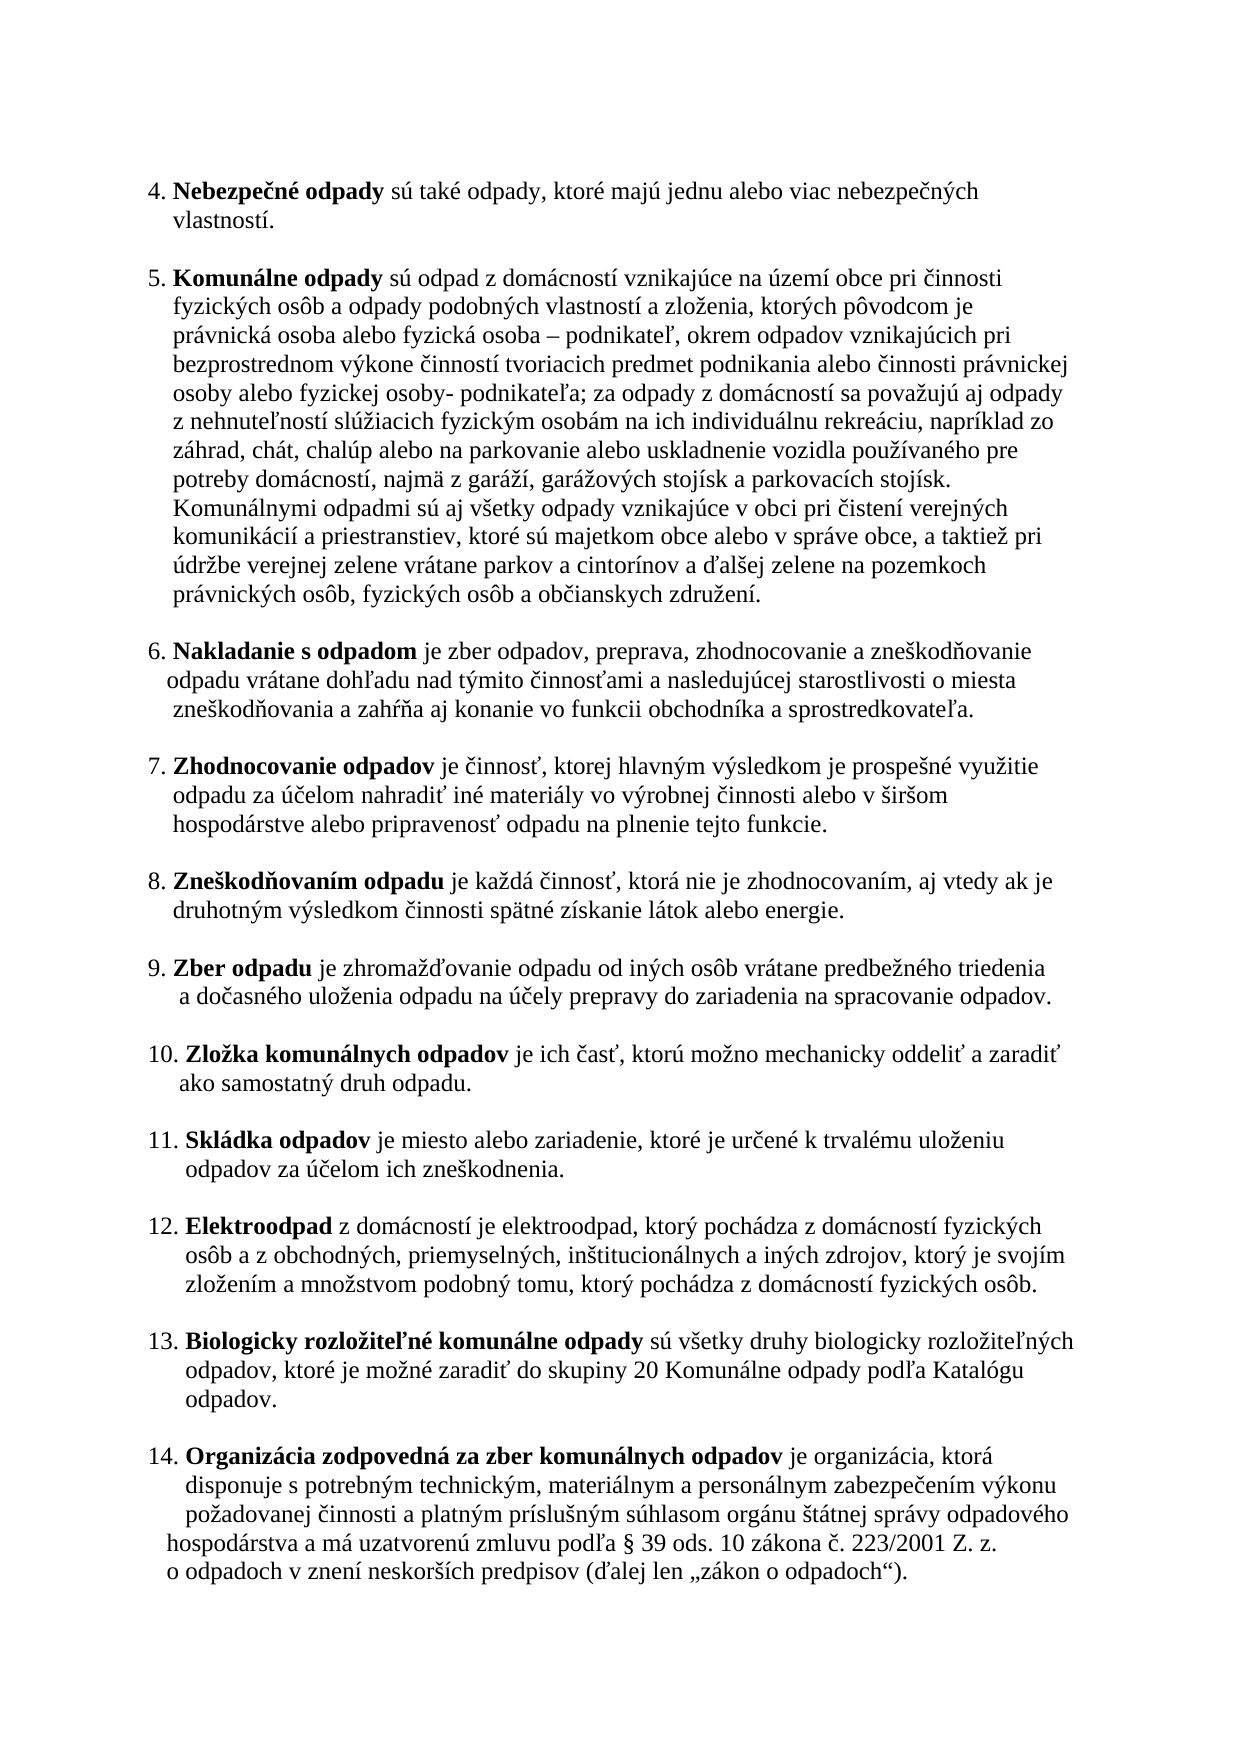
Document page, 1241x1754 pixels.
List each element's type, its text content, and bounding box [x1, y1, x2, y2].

text 12. Elektroodpad z domácností je elektroodpad, ktorý pochádza z domácností fyzických [148, 1211, 1093, 1240]
text osôb a z obchodných, priemyselných, inštitucionálnych a iných zdrojov, ktorý je svojím [148, 1240, 1093, 1269]
text právnická osoba alebo fyzická osoba – podnikateľ, okrem odpadov vznikajúcich pri [148, 320, 1093, 349]
text 8. Zneškodňovaním odpadu je každá činnosť, ktorá nie je zhodnocovaním, aj vtedy ak je [148, 866, 1093, 895]
text potreby domácností, najmä z garáží, garážových stojísk a parkovacích stojísk. [148, 464, 1093, 493]
text zložením a množstvom podobný tomu, ktorý pochádza z domácností fyzických osôb. [148, 1269, 1093, 1298]
text komunikácií a priestranstiev, ktoré sú majetkom obce alebo v správe obce, a taktiež pri [148, 521, 1093, 550]
text 14. Organizácia zodpovedná za zber komunálnych odpadov je organizácia, ktorá [148, 1441, 1093, 1470]
text fyzických osôb a odpady podobných vlastností a zloženia, ktorých pôvodcom je [148, 291, 1093, 320]
text odpadov, ktoré je možné zaradiť do skupiny 20 Komunálne odpady podľa Katalógu [148, 1355, 1093, 1384]
text osoby alebo fyzickej osoby- podnikateľa; za odpady z domácností sa považujú aj odpady [148, 378, 1093, 406]
text 6. Nakladanie s odpadom je zber odpadov, preprava, zhodnocovanie a zneškodňovanie [148, 636, 1093, 665]
text 10. Zložka komunálnych odpadov je ich časť, ktorú možno mechanicky oddeliť a zaradiť [148, 1039, 1093, 1068]
text disponuje s potrebným technickým, materiálnym a personálnym zabezpečením výkonu [148, 1470, 1093, 1499]
text 11. Skládka odpadov je miesto alebo zariadenie, ktoré je určené k trvalému uloženiu [148, 1125, 1093, 1154]
text bezprostrednom výkone činností tvoriacich predmet podnikania alebo činnosti právnickej [148, 349, 1093, 378]
text požadovanej činnosti a platným príslušným súhlasom orgánu štátnej správy odpadového [148, 1499, 1093, 1528]
text vlastností. [148, 205, 1093, 234]
text odpadov. [148, 1384, 1093, 1413]
text 4. Nebezpečné odpady sú také odpady, ktoré majú jednu alebo viac nebezpečných [148, 176, 1093, 205]
text právnických osôb, fyzických osôb a občianskych združení. [148, 579, 1093, 608]
text 5. Komunálne odpady sú odpad z domácností vznikajúce na území obce pri činnosti [148, 263, 1093, 291]
text z nehnuteľností slúžiacich fyzickým osobám na ich individuálnu rekreáciu, napríklad zo [148, 406, 1093, 435]
text odpadov za účelom ich zneškodnenia. [148, 1154, 1093, 1183]
text údržbe verejnej zelene vrátane parkov a cintorínov a ďalšej zelene na pozemkoch [148, 550, 1093, 579]
text záhrad, chát, chalúp alebo na parkovanie alebo uskladnenie vozidla používaného pre [148, 435, 1093, 464]
text o odpadoch v znení neskorších predpisov (ďalej len „zákon o odpadoch“). [148, 1556, 1093, 1585]
text a dočasného uloženia odpadu na účely prepravy do zariadenia na spracovanie odpadov. [148, 981, 1093, 1010]
text zneškodňovania a zahŕňa aj konanie vo funkcii obchodníka a sprostredkovateľa. [148, 694, 1093, 723]
text 7. Zhodnocovanie odpadov je činnosť, ktorej hlavným výsledkom je prospešné využitie [148, 751, 1093, 780]
text hospodárstve alebo pripravenosť odpadu na plnenie tejto funkcie. [148, 809, 1093, 838]
text odpadu vrátane dohľadu nad týmito činnosťami a nasledujúcej starostlivosti o miesta [148, 665, 1093, 694]
text 9. Zber odpadu je zhromažďovanie odpadu od iných osôb vrátane predbežného triedenia [148, 953, 1093, 981]
text 13. Biologicky rozložiteľné komunálne odpady sú všetky druhy biologicky rozložiteľných [148, 1326, 1093, 1355]
text odpadu za účelom nahradiť iné materiály vo výrobnej činnosti alebo v širšom [148, 780, 1093, 809]
text hospodárstva a má uzatvorenú zmluvu podľa § 39 ods. 10 zákona č. 223/2001 Z. z. [148, 1528, 1093, 1556]
text ako samostatný druh odpadu. [148, 1068, 1093, 1096]
text Komunálnymi odpadmi sú aj všetky odpady vznikajúce v obci pri čistení verejných [148, 493, 1093, 521]
text druhotným výsledkom činnosti spätné získanie látok alebo energie. [148, 895, 1093, 924]
